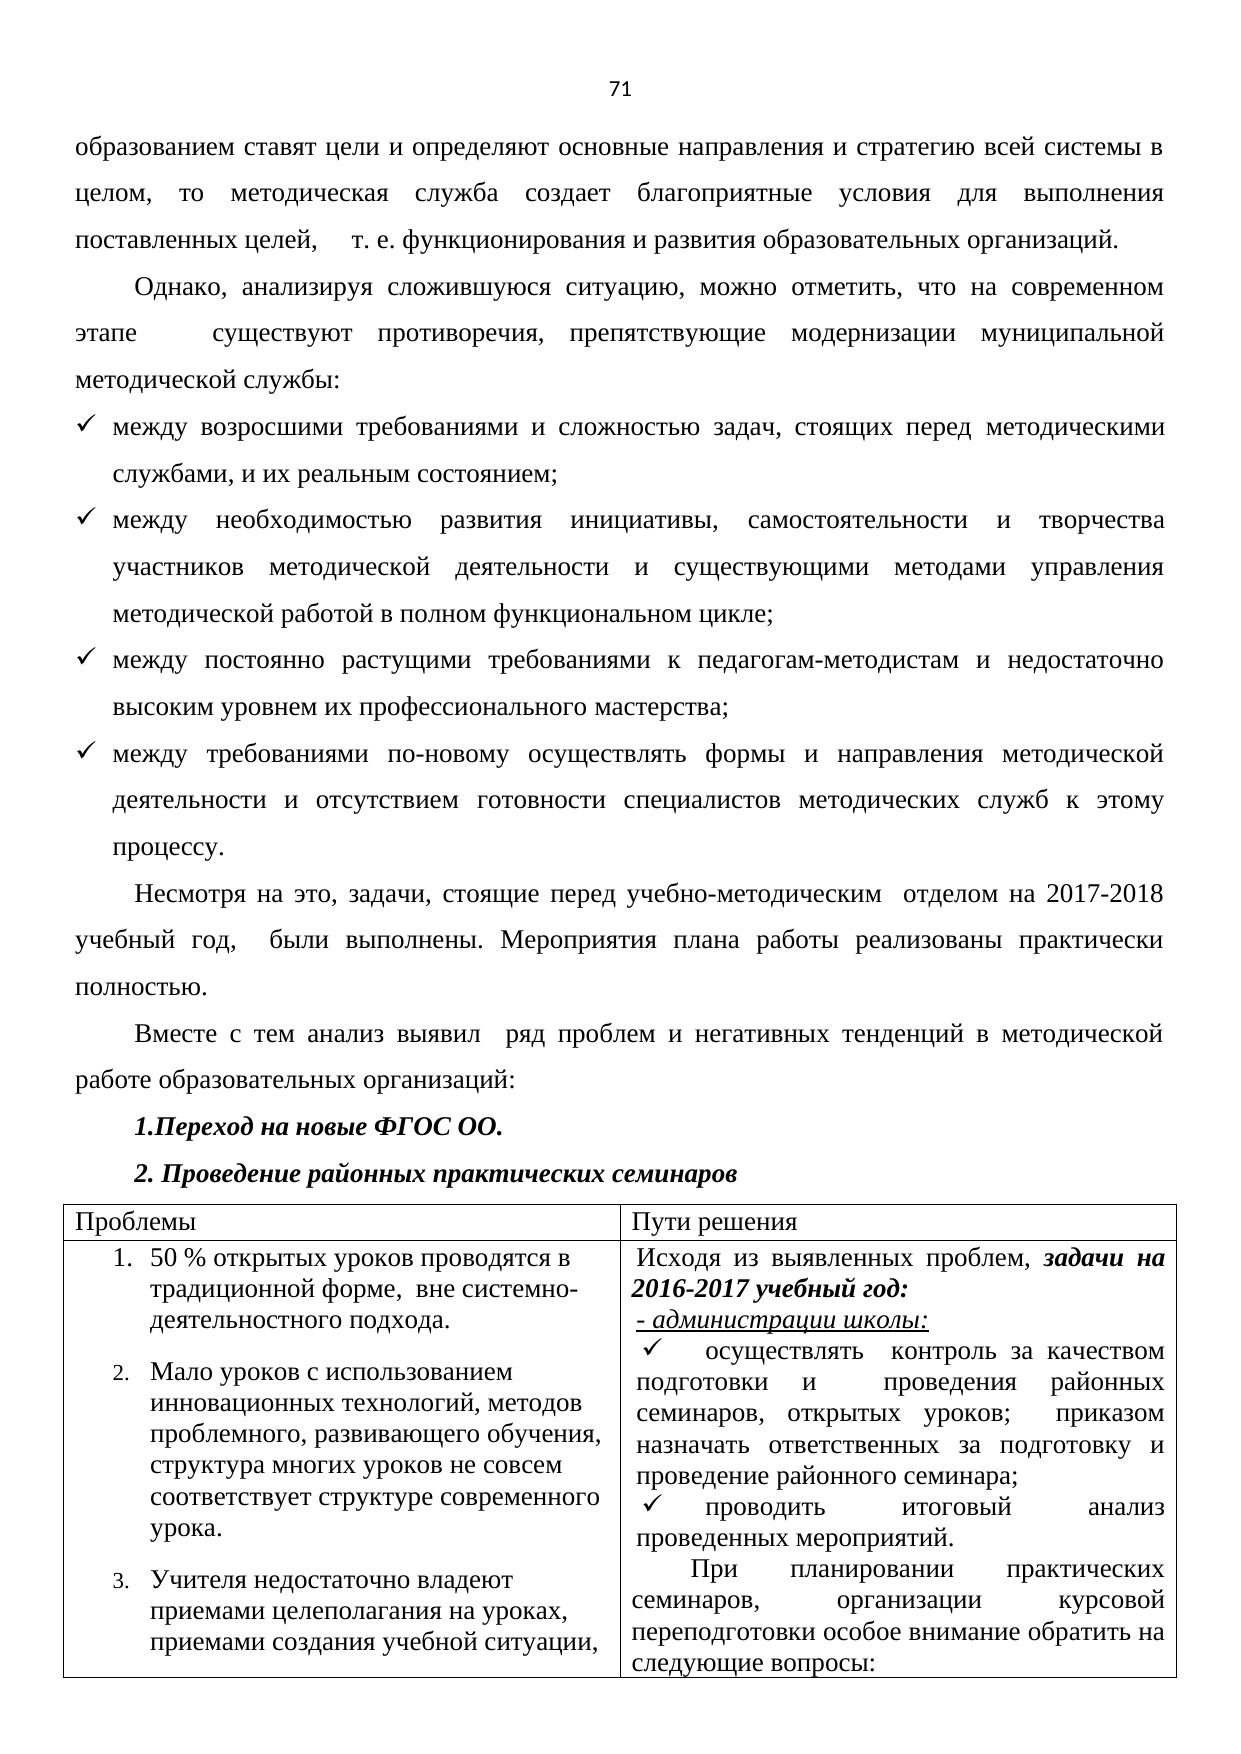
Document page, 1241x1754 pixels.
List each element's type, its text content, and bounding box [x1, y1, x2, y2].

text Несмотря на это, задачи, стоящие перед учебно-методическим отделом на 2017-2018 учебный год, были выполнены. Мероприятия плана работы реализованы практически полностью. [75, 877, 1165, 1001]
list между возросшими требованиями и сложностью задач, стоящих перед методическими службами, и их реальным состоянием; [75, 410, 1165, 488]
list между постоянно растущими требованиями к педагогам-методистам и недостаточно высоким уровнем их профессионального мастерства; [75, 643, 1165, 721]
text 1.Переход на новые ФГОС ОО. [75, 1110, 1165, 1141]
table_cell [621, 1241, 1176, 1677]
list между необходимостью развития инициативы, самостоятельности и творчества участников методической деятельности и существующими методами управления методической работой в полном функциональном цикле; [75, 503, 1165, 628]
text Однако, анализируя сложившуюся ситуацию, можно отметить, что на современном этапе существуют противоречия, препятствующие модернизации муниципальной методической службы: [75, 270, 1165, 394]
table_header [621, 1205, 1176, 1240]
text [75, 130, 1165, 254]
text Вместе с тем анализ выявил ряд проблем и негативных тенденций в методической работе образовательных организаций: [75, 1017, 1165, 1095]
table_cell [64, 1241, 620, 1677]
text 2. Проведение районных практических семинаров [75, 1157, 1165, 1188]
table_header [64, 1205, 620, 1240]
list между требованиями по-новому осуществлять формы и направления методической деятельности и отсутствием готовности специалистов методических служб к этому процессу. [75, 737, 1165, 861]
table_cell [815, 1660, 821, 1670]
